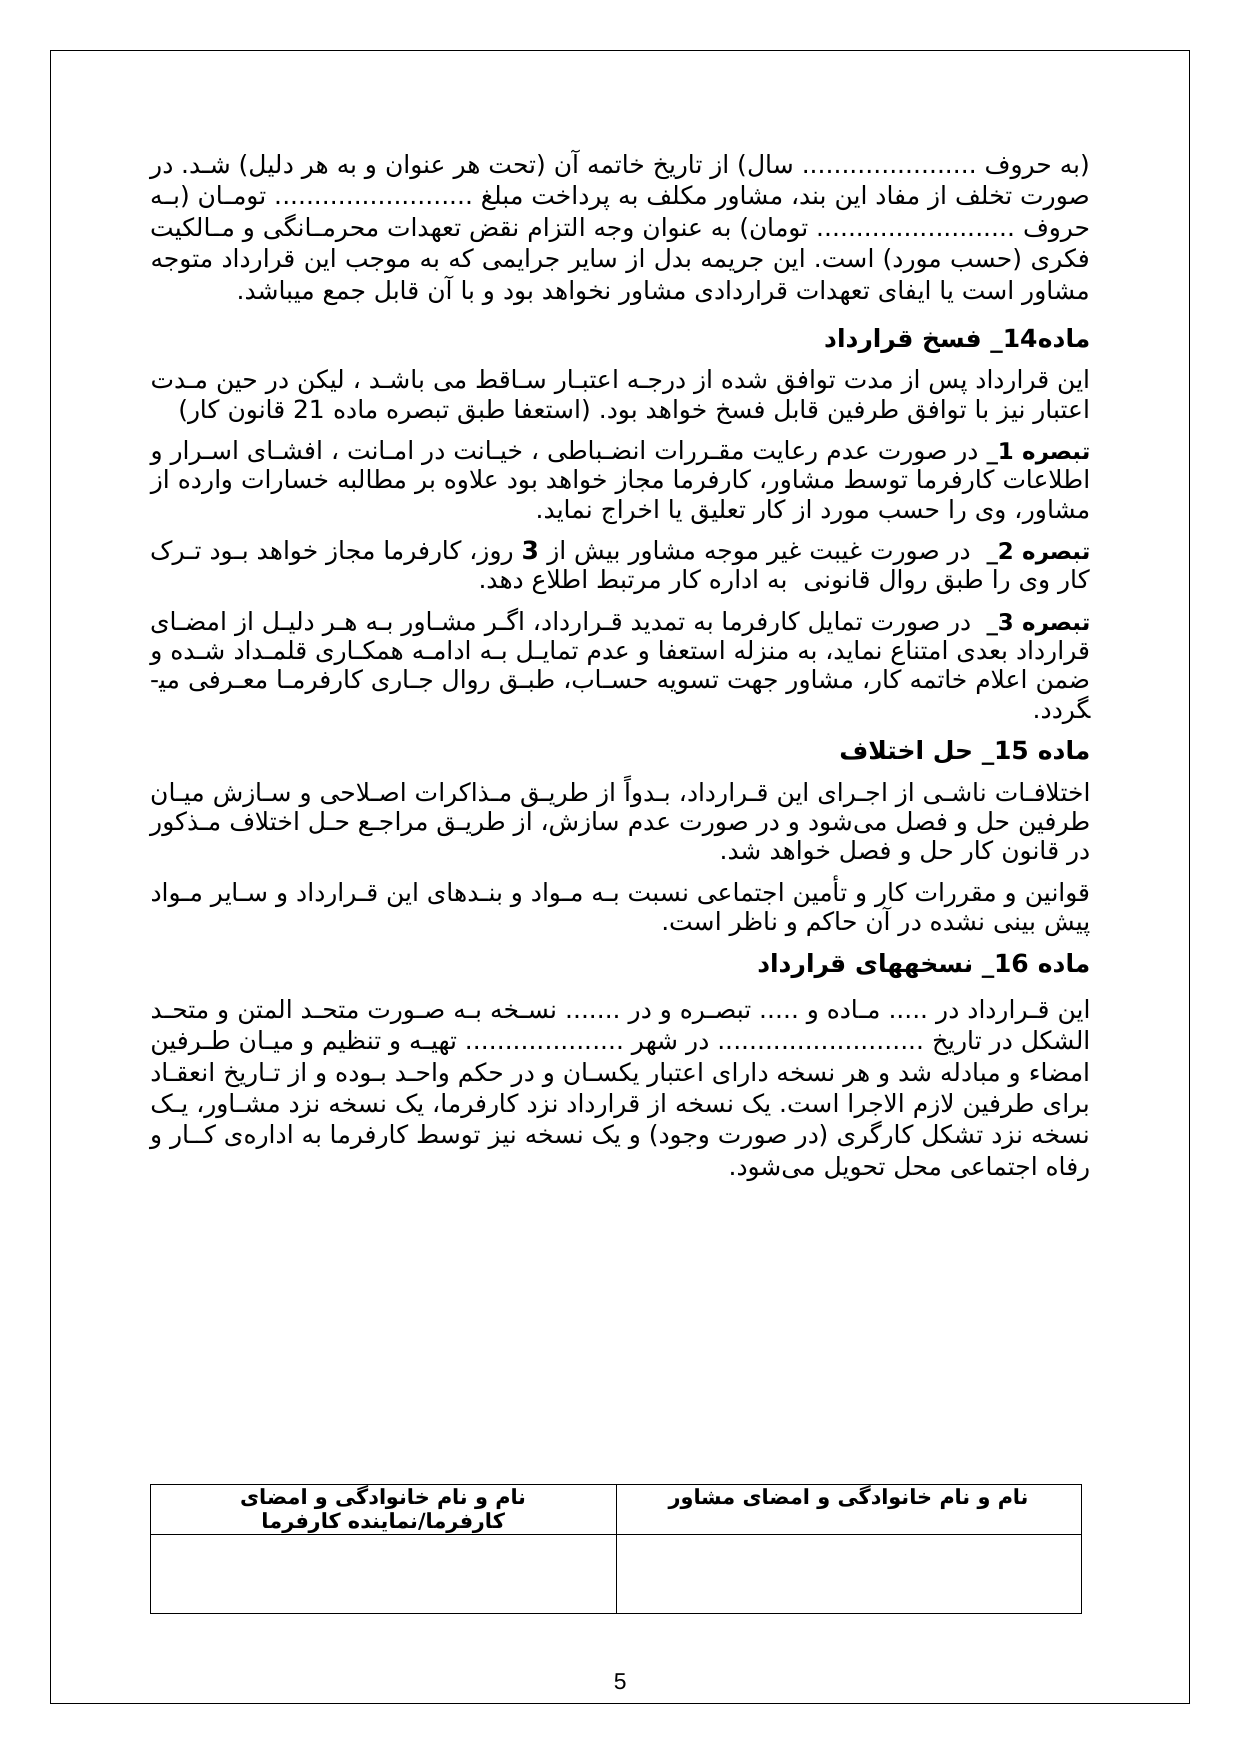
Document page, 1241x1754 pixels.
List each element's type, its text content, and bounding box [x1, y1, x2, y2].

text قوانین و مقررات کار و تأمین اجتماعی نسبت به مواد و بند‌های این قرارداد و سایر مواد پیش بینی نشده در آن حاکم و ناظر است. [150, 878, 1090, 936]
text تبصره 3_ در صورت تمایل کارفرما به تمدید قرارداد، اگر مشاور به هر دلیل از امضای قرارداد بعدی امتناع نماید، به منزله استعفا و عدم تمایل به ادامه همکاری قلمداد شده و ضمن اعلام خاتمه کار، مشاور جهت تسویه حساب، طبق روال جاری کارفرما معرفی میگردد. [150, 607, 1090, 724]
text ماده 16_ نسخههای قرارداد [150, 949, 1090, 978]
text اختلافات ناشی از اجرای این قرارداد، بدواً از طریق مذاکرات اصلاحی و سازش میان طرفین حل و فصل می‌شود و در صورت عدم سازش، از طریق مراجع حل اختلاف مذکور در قانون کار حل و فصل خواهد شد. [150, 778, 1090, 866]
text این قرارداد در ..... ماده و ..... تبصره و در ....... نسخه به صورت متحد المتن و متحد الشکل در تاریخ .......................... در شهر .................... تهیه و تنظیم و میان طرفین امضاء و مبادله شد و هر نسخه دارای اعتبار یکسان و در حکم واحد بوده و از تاریخ انعقاد برای طرفین لازم الاجرا است. یک نسخه از قرارداد نزد کارفرما، یک نسخه نزد مشاور، یک نسخه نزد تشکل کارگری (در صورت وجود) و یک نسخه نیز توسط کارفرما به اداره‌ی کار و رفاه اجتماعی محل تحویل می‌شود. [150, 995, 1090, 1181]
text ماده14_ فسخ قرارداد [150, 324, 1090, 353]
text ماده 15_ حل اختلاف [150, 736, 1090, 766]
text تبصره 1_ در صورت عدم رعایت مقررات انضباطی ، خیانت در امانت ، افشای اسرار و اطلاعات کارفرما توسط مشاور، کارفرما مجاز خواهد بود علاوه بر مطالبه خسارات وارده از مشاور، وی را حسب مورد از کار تعلیق یا اخراج نماید. [150, 436, 1090, 524]
text این قرارداد پس از مدت توافق شده از درجه اعتبار ساقط می باشد ، لیکن در حین مدت اعتبار نیز با توافق طرفین قابل فسخ خواهد بود. (استعفا طبق تبصره ماده 21 قانون کار) [150, 366, 1090, 424]
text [150, 150, 1090, 305]
text تبصره 2_ در صورت غیبت غیر موجه مشاور بیش از 3 روز، کارفرما مجاز خواهد بود ترک کار وی را طبق روال قانونی به اداره کار مرتبط اطلاع دهد. [150, 536, 1090, 595]
